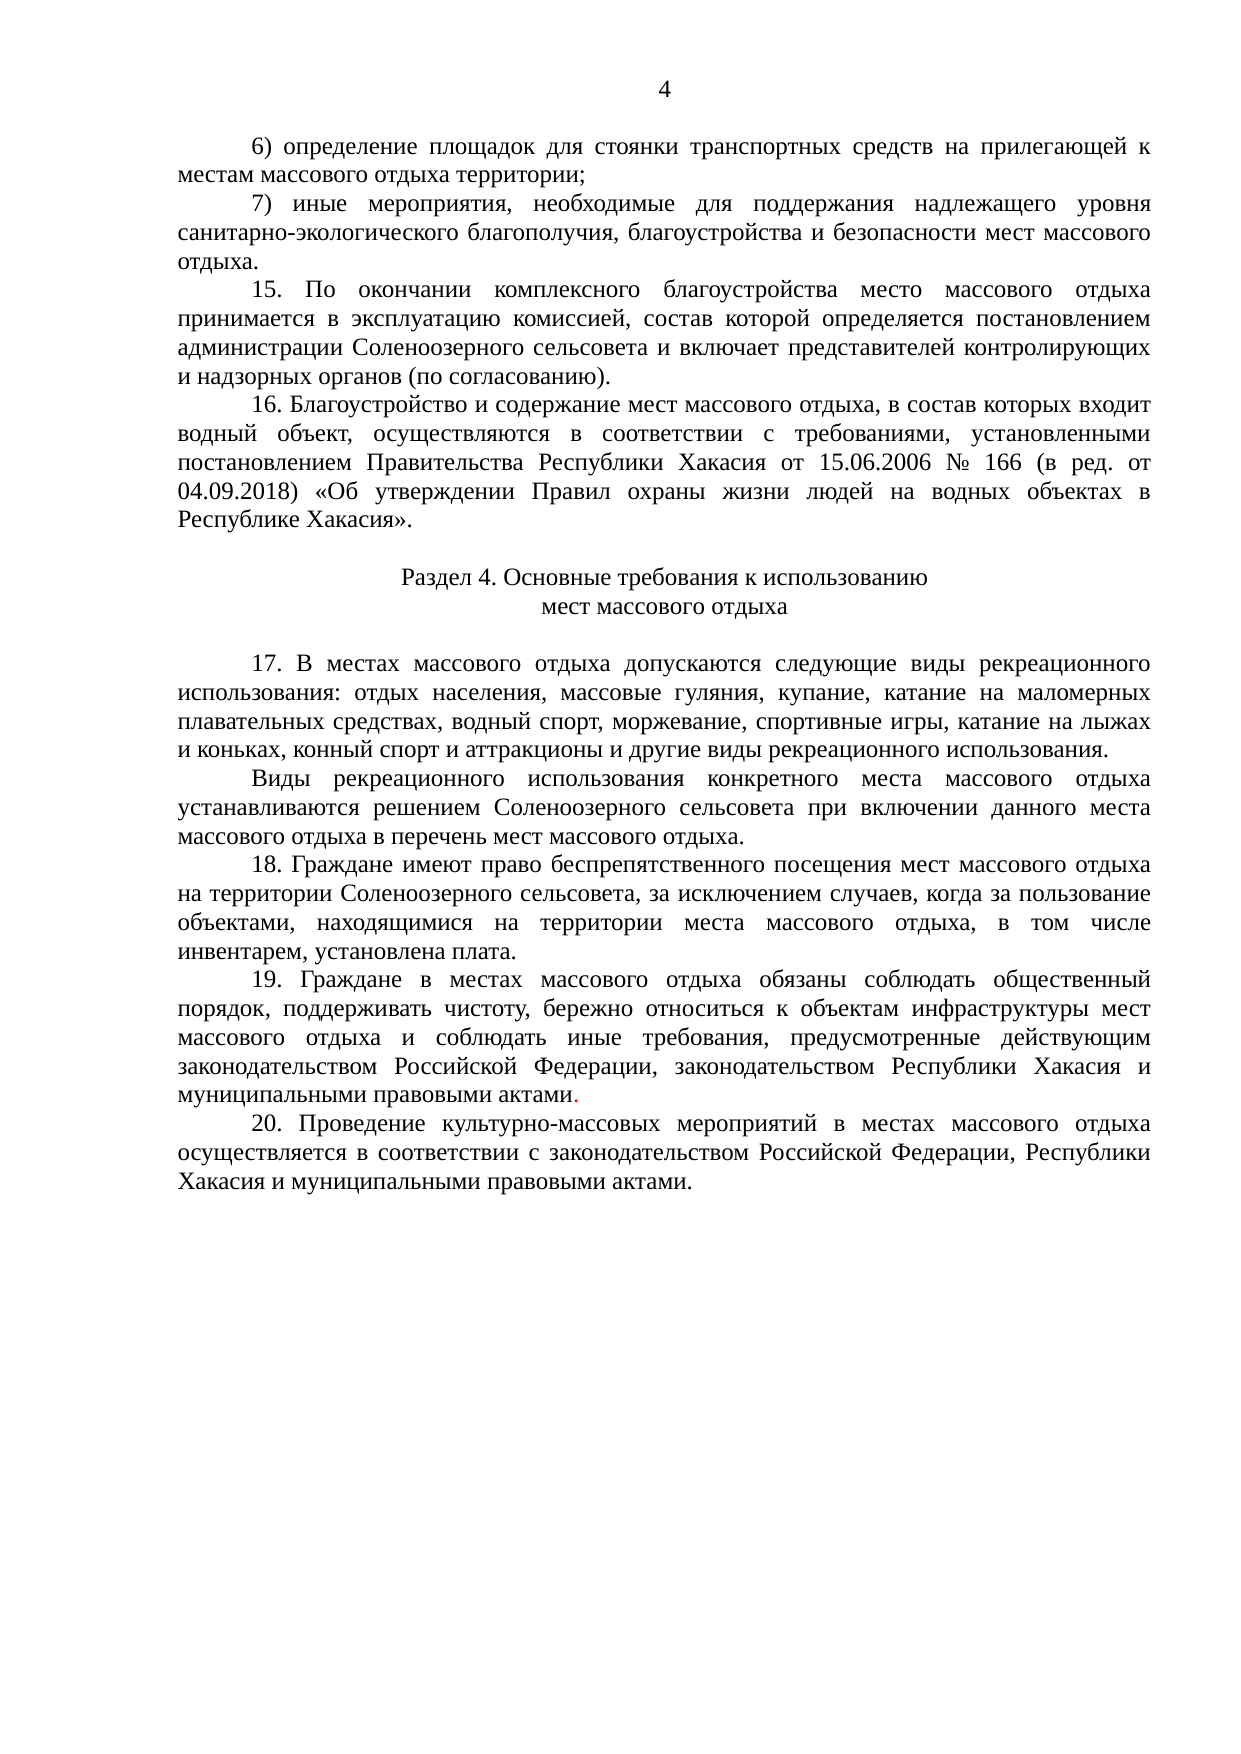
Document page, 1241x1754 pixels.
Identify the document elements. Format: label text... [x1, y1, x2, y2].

text 19. Граждане в местах массового отдыха обязаны соблюдать общественный порядок, поддерживать чистоту, бережно относиться к объектам инфраструктуры мест массового отдыха и соблюдать иные требования, предусмотренные действующим законодательством Российской Федерации, законодательством Республики Хакасия и муниципальными правовыми актами. [177, 964, 1152, 1108]
text 17. В местах массового отдыха допускаются следующие виды рекреационного использования: отдых населения, массовые гуляния, купание, катание на маломерных плавательных средствах, водный спорт, моржевание, спортивные игры, катание на лыжах и коньках, конный спорт и аттракционы и другие виды рекреационного использования. [177, 648, 1152, 763]
text Раздел 4. Основные требования к использованию мест массового отдыха [177, 562, 1152, 619]
text 6) определение площадок для стоянки транспортных средств на прилегающей к местам массового отдыха территории; [177, 131, 1152, 188]
text 20. Проведение культурно-массовых мероприятий в местах массового отдыха осуществляется в соответствии с законодательством Российской Федерации, Республики Хакасия и муниципальными правовыми актами. [177, 1108, 1152, 1194]
text Виды рекреационного использования конкретного места массового отдыха устанавливаются решением Соленоозерного сельсовета при включении данного места массового отдыха в перечень мест массового отдыха. [177, 763, 1152, 849]
text 18. Граждане имеют право беспрепятственного посещения мест массового отдыха на территории Соленоозерного сельсовета, за исключением случаев, когда за пользование объектами, находящимися на территории места массового отдыха, в том числе инвентарем, установлена плата. [177, 849, 1152, 964]
text 7) иные мероприятия, необходимые для поддержания надлежащего уровня санитарно-экологического благополучия, благоустройства и безопасности мест массового отдыха. [177, 188, 1152, 274]
text 15. По окончании комплексного благоустройства место массового отдыха принимается в эксплуатацию комиссией, состав которой определяется постановлением администрации Соленоозерного сельсовета и включает представителей контролирующих и надзорных органов (по согласованию). [177, 274, 1152, 389]
text 16. Благоустройство и содержание мест массового отдыха, в состав которых входит водный объект, осуществляются в соответствии с требованиями, установленными постановлением Правительства Республики Хакасия от 15.06.2006 № 166 (в ред. от 04.09.2018) «Об утверждении Правил охраны жизни людей на водных объектах в Республике Хакасия». [177, 389, 1152, 533]
